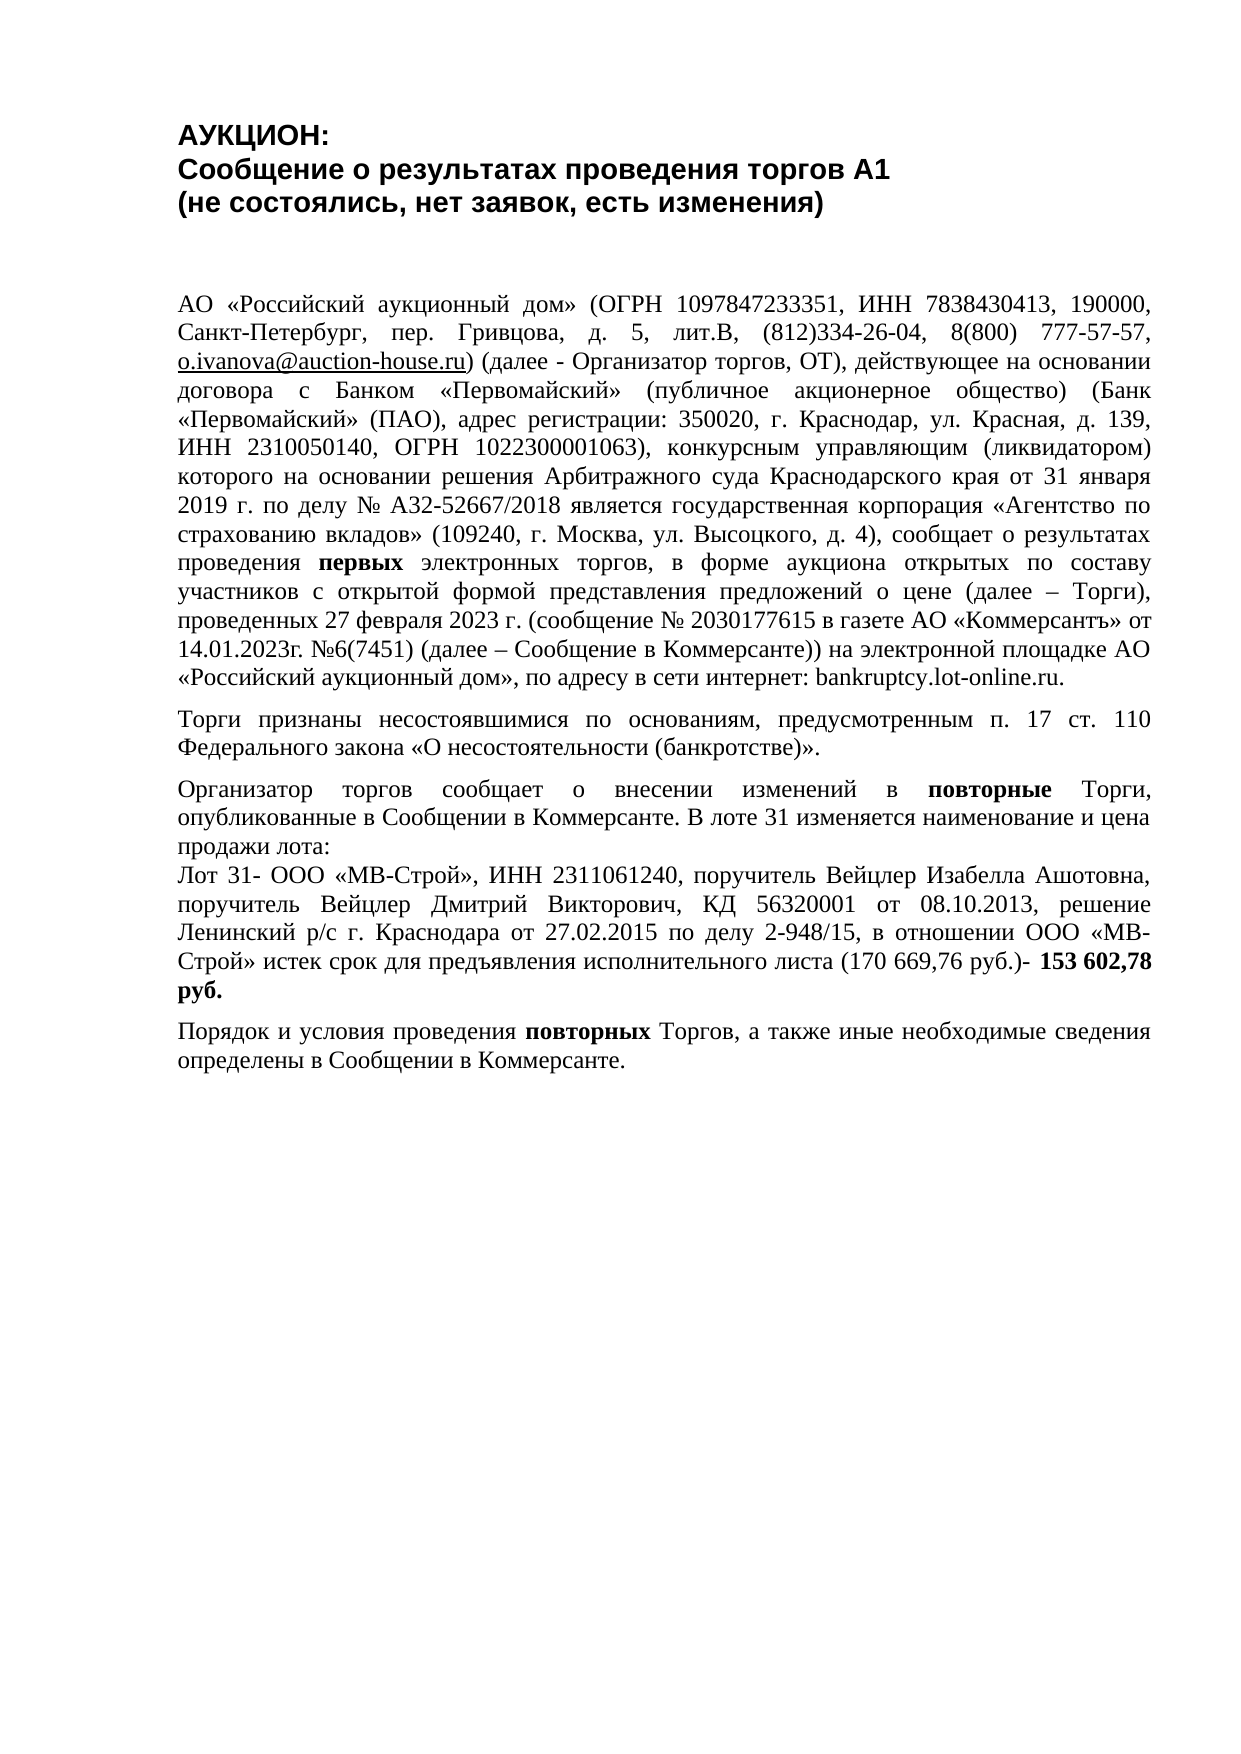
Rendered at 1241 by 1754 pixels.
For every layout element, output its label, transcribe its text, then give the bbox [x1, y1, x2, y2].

text АУКЦИОН: [177, 118, 1152, 152]
text Лот 31- ООО «МВ-Строй», ИНН 2311061240, поручитель Вейцлер Изабелла Ашотовна, поручитель Вейцлер Дмитрий Викторович, КД 56320001 от 08.10.2013, решение Ленинский р/с г. Краснодара от 27.02.2015 по делу 2-948/15, в отношении ООО «МВ-Строй» истек срок для предъявления исполнительного листа (170 669,76 руб.)- 153 602,78 руб. [177, 860, 1152, 1004]
text Организатор торгов сообщает о внесении изменений в повторные Торги, опубликованные в Сообщении в Коммерсанте. В лоте 31 изменяется наименование и цена продажи лота: [177, 774, 1152, 860]
text Торги признаны несостоявшимися по основаниям, предусмотренным п. 17 ст. 110 Федерального закона «О несостоятельности (банкротстве)». [177, 704, 1152, 761]
text АО «Российский аукционный дом» (ОГРН 1097847233351, ИНН 7838430413, 190000, Санкт-Петербург, пер. Гривцова, д. 5, лит.В, (812)334-26-04, 8(800) 777-57-57, o.ivanova@auction-house.ru) (далее - Организатор торгов, ОТ), действующее на основании договора с Банком «Первомайский» (публичное акционерное общество) (Банк «Первомайский» (ПАО), адрес регистрации: 350020, г. Краснодар, ул. Красная, д. 139, ИНН 2310050140, ОГРН 1022300001063), конкурсным управляющим (ликвидатором) которого на основании решения Арбитражного суда Краснодарского края от 31 января 2019 г. по делу № А32-52667/2018 является государственная корпорация «Агентство по страхованию вкладов» (109240, г. Москва, ул. Высоцкого, д. 4), сообщает о результатах проведения первых электронных торгов, в форме аукциона открытых по составу участников с открытой формой представления предложений о цене (далее – Торги), проведенных 27 февраля 2023 г. (сообщение № 2030177615 в газете АО «Коммерсантъ» от 14.01.2023г. №6(7451) (далее – Сообщение в Коммерсанте)) на электронной площадке АО «Российский аукционный дом», по адресу в сети интернет: bankruptcy.lot-online.ru. [177, 289, 1152, 691]
text Порядок и условия проведения повторных Торгов, а также иные необходимые сведения определены в Сообщении в Коммерсанте. [177, 1016, 1152, 1074]
text (не состоялись, нет заявок, есть изменения) [177, 185, 1152, 219]
text Сообщение о результатах проведения торгов А1 [177, 152, 1152, 185]
